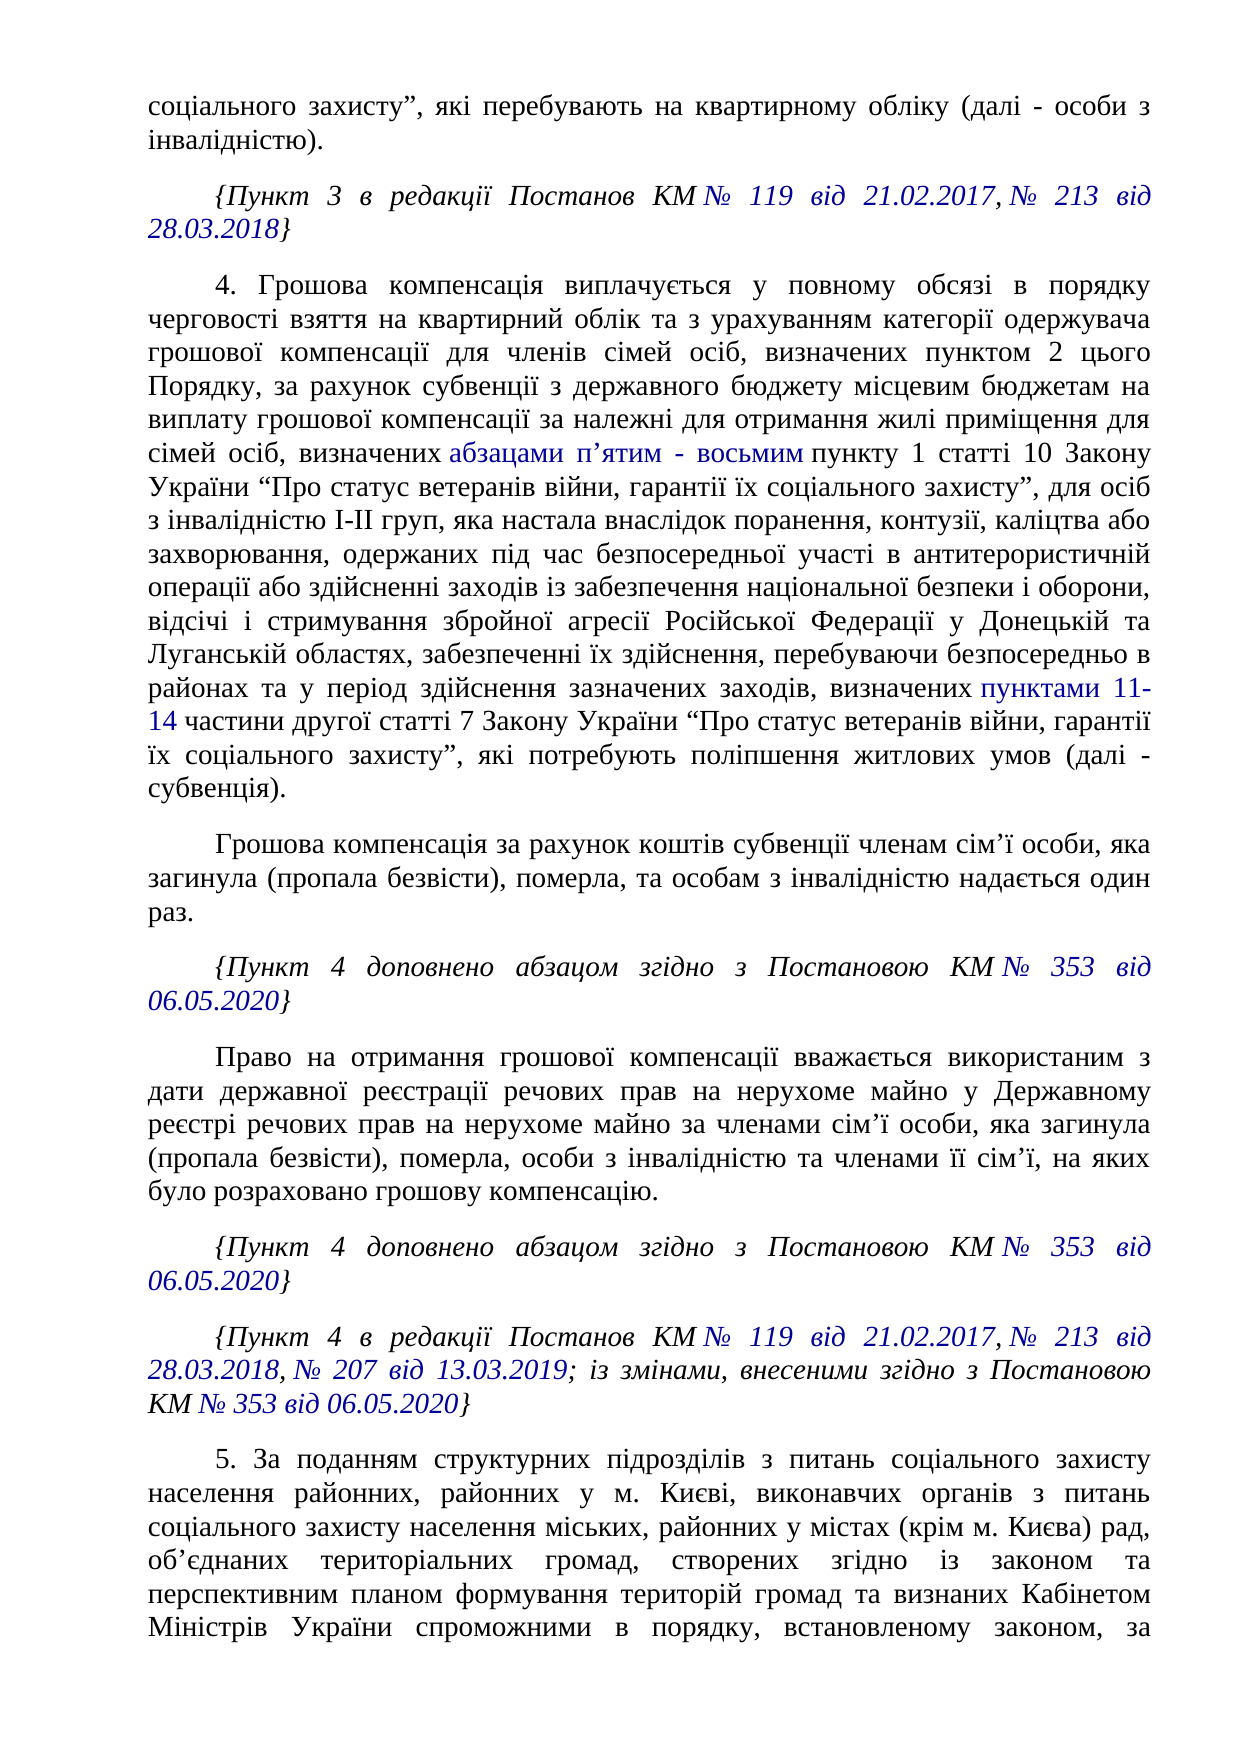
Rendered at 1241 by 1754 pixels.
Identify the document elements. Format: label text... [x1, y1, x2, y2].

text Право на отримання грошової компенсації вважається використаним з дати державної реєстрації речових прав на нерухоме майно у Державному реєстрі речових прав на нерухоме майно за членами сім’ї особи, яка загинула (пропала безвісти), померла, особи з інвалідністю та членами її сім’ї, на яких було розраховано грошову компенсацію. [148, 1039, 1152, 1207]
text 4. Грошова компенсація виплачується у повному обсязі в порядку черговості взяття на квартирний облік та з урахуванням категорії одержувача грошової компенсації для членів сімей осіб, визначених пунктом 2 цього Порядку, за рахунок субвенції з державного бюджету місцевим бюджетам на виплату грошової компенсації за належні для отримання жилі приміщення для сімей осіб, визначених абзацами п’ятим - восьмим пункту 1 статті 10 Закону України “Про статус ветеранів війни, гарантії їх соціального захисту”, для осіб з інвалідністю I-II груп, яка настала внаслідок поранення, контузії, каліцтва або захворювання, одержаних під час безпосередньої участі в антитерористичній операції або здійсненні заходів із забезпечення національної безпеки і оборони, відсічі і стримування збройної агресії Російської Федерації у Донецькій та Луганській областях, забезпеченні їх здійснення, перебуваючи безпосередньо в районах та у період здійснення зазначених заходів, визначених пунктами 11-14 частини другої статті 7 Закону України “Про статус ветеранів війни, гарантії їх соціального захисту”, які потребують поліпшення житлових умов (далі - субвенція). [148, 267, 1152, 804]
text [148, 1442, 1152, 1643]
text {Пункт 3 в редакції Постанов КМ № 119 від 21.02.2017, № 213 від 28.03.2018} [148, 178, 1152, 245]
text {Пункт 4 доповнено абзацом згідно з Постановою КМ № 353 від 06.05.2020} [148, 1229, 1152, 1296]
text {Пункт 4 доповнено абзацом згідно з Постановою КМ № 353 від 06.05.2020} [148, 949, 1152, 1017]
text {Пункт 4 в редакції Постанов КМ № 119 від 21.02.2017, № 213 від 28.03.2018, № 207 від 13.03.2019; із змінами, внесеними згідно з Постановою КМ № 353 від 06.05.2020} [148, 1319, 1152, 1419]
text Грошова компенсація за рахунок коштів субвенції членам сім’ї особи, яка загинула (пропала безвісти), померла, та особам з інвалідністю надається один раз. [148, 827, 1152, 927]
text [148, 88, 1152, 156]
